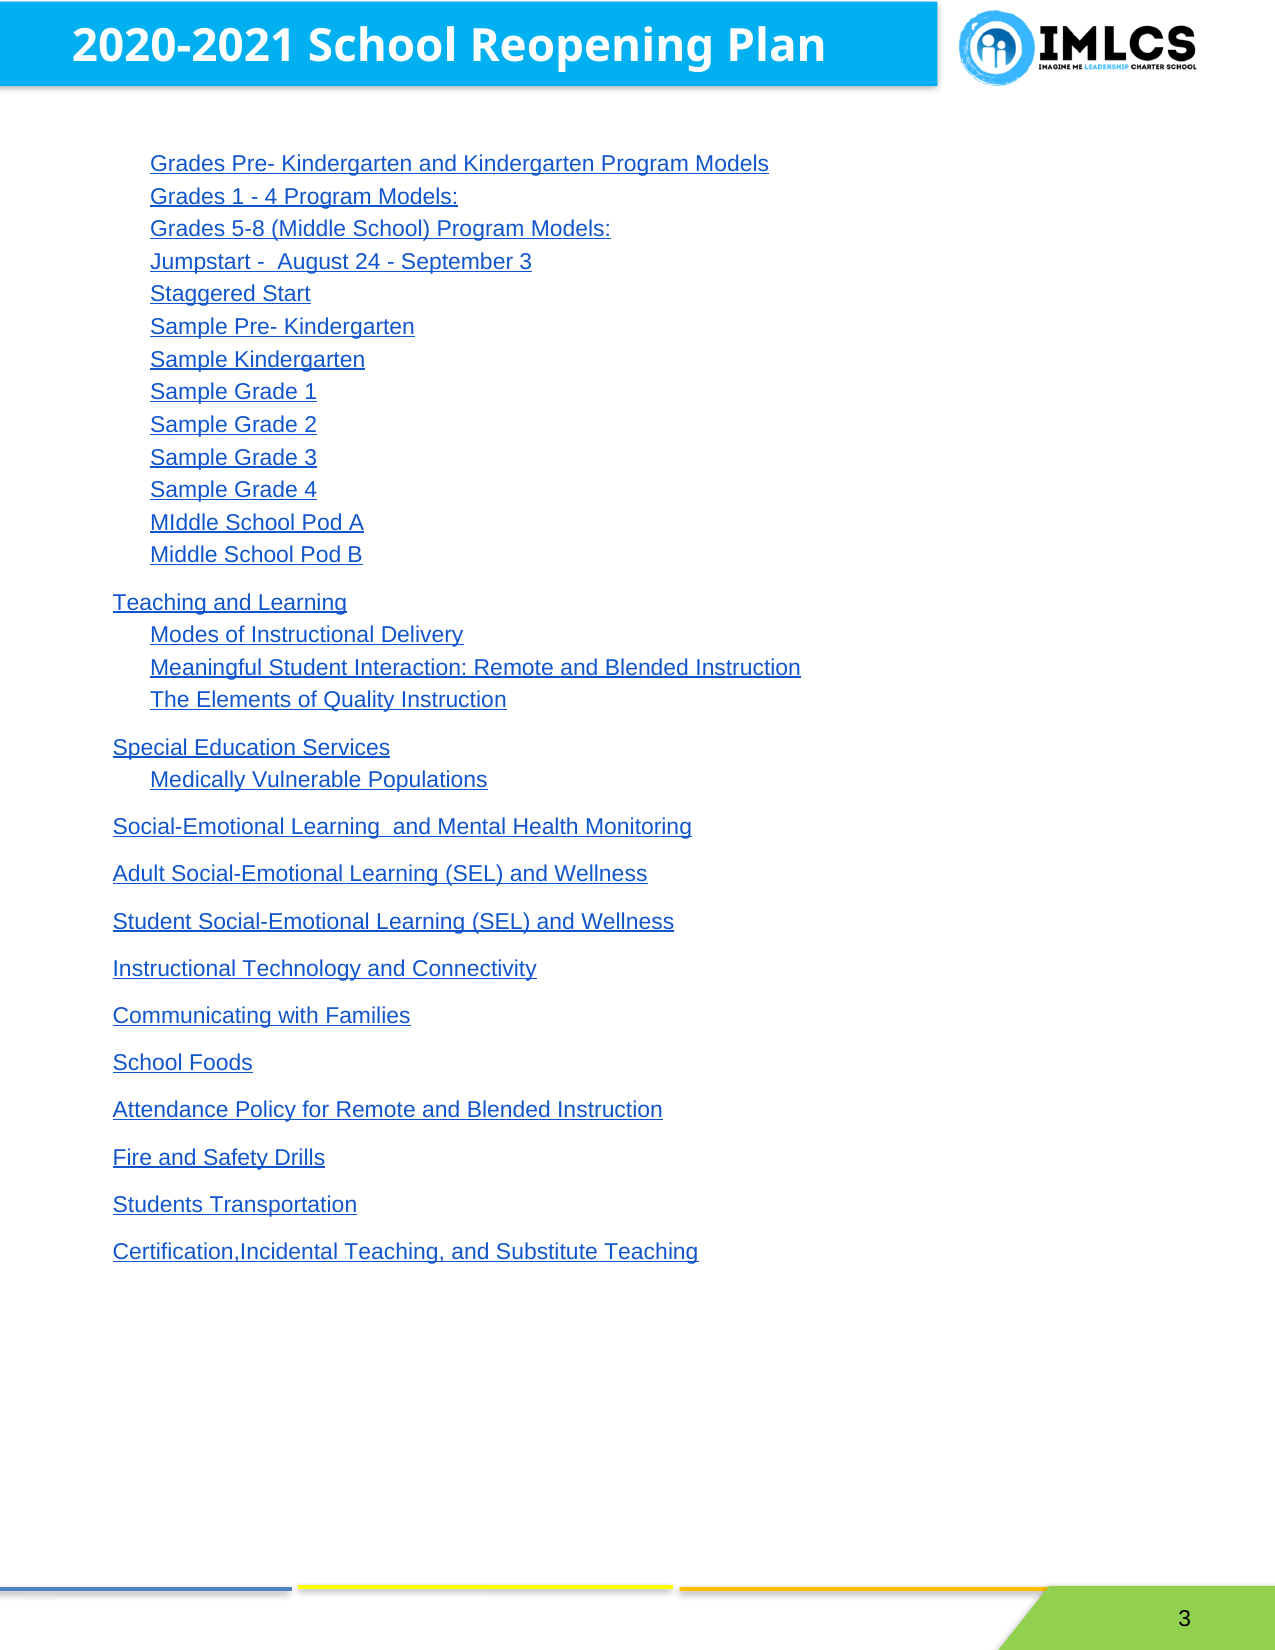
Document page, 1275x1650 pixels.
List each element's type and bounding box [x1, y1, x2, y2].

picture [951, 7, 1200, 87]
